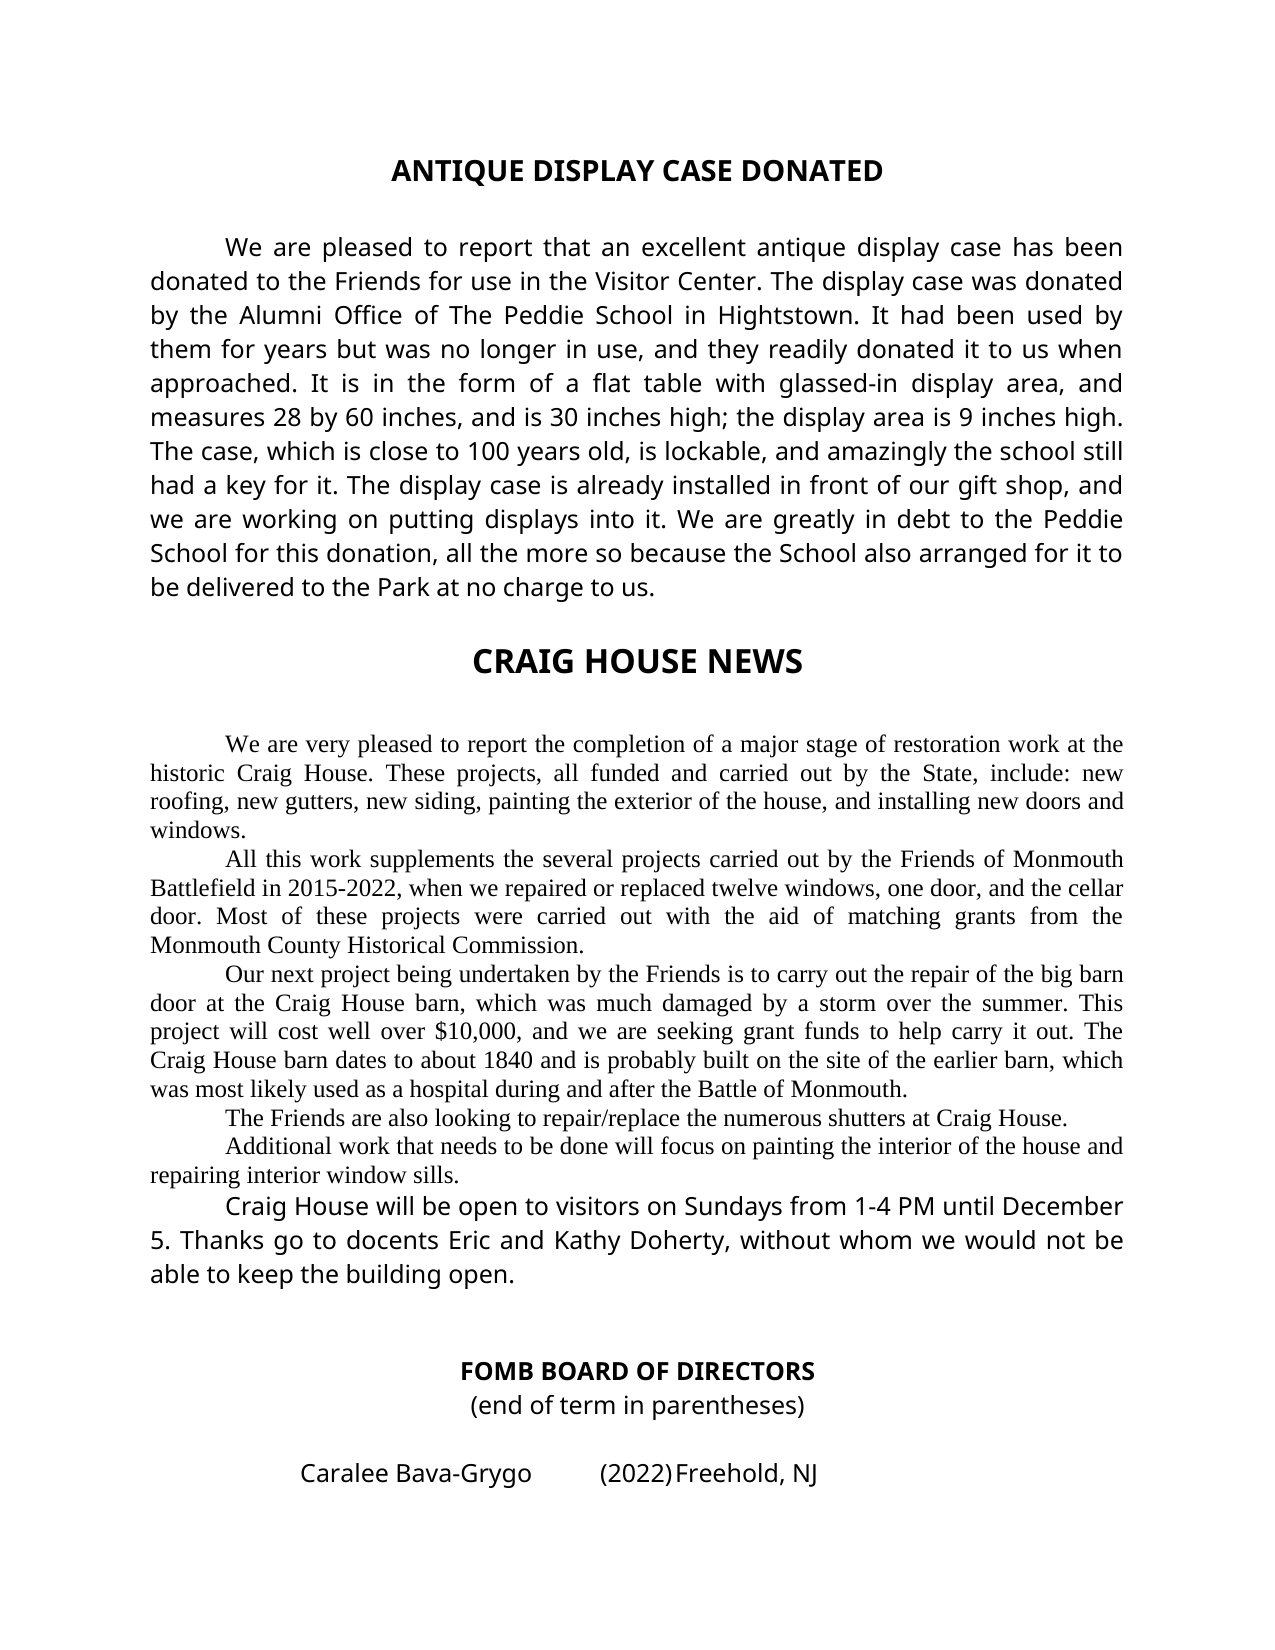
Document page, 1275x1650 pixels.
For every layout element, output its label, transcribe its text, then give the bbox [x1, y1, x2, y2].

text We are pleased to report that an excellent antique display case has been donated to the Friends for use in the Visitor Center. The display case was donated by the Alumni Office of The Peddie School in Hightstown. It had been used by them for years but was no longer in use, and they readily donated it to us when approached. It is in the form of a flat table with glassed-in display area, and measures 28 by 60 inches, and is 30 inches high; the display area is 9 inches high. The case, which is close to 100 years old, is lockable, and amazingly the school still had a key for it. The display case is already installed in front of our gift shop, and we are working on putting displays into it. We are greatly in debt to the Peddie School for this donation, all the more so because the School also arranged for it to be delivered to the Park at no charge to us. [150, 229, 1125, 604]
text All this work supplements the several projects carried out by the Friends of Monmouth Battlefield in 2015-2022, when we repaired or replaced twelve windows, one door, and the cellar door. Most of these projects were carried out with the aid of matching grants from the Monmouth County Historical Commission. [150, 844, 1125, 959]
text ANTIQUE DISPLAY CASE DONATED [150, 150, 1125, 190]
text FOMB BOARD OF DIRECTORS [150, 1354, 1125, 1388]
text CRAIG HOUSE NEWS [150, 638, 1125, 683]
text Our next project being undertaken by the Friends is to carry out the repair of the big barn door at the Craig House barn, which was much damaged by a storm over the summer. This project will cost well over $10,000, and we are seeking grant funds to help carry it out. The Craig House barn dates to about 1840 and is probably built on the site of the earlier barn, which was most likely used as a hospital during and after the Battle of Monmouth. [150, 959, 1125, 1103]
text Caralee Bava-Grygo (2022) Freehold, NJ [150, 1456, 1125, 1490]
text The Friends are also looking to repair/replace the numerous shutters at Craig House. [150, 1103, 1125, 1131]
text We are very pleased to report the completion of a major stage of restoration work at the historic Craig House. These projects, all funded and carried out by the State, include: new roofing, new gutters, new siding, painting the exterior of the house, and installing new doors and windows. [150, 729, 1125, 844]
text (end of term in parentheses) [150, 1388, 1125, 1422]
text Additional work that needs to be done will focus on painting the interior of the house and repairing interior window sills. [150, 1131, 1125, 1189]
text Craig House will be open to visitors on Sundays from 1-4 PM until December 5. Thanks go to docents Eric and Kathy Doherty, without whom we would not be able to keep the building open. [150, 1189, 1125, 1291]
